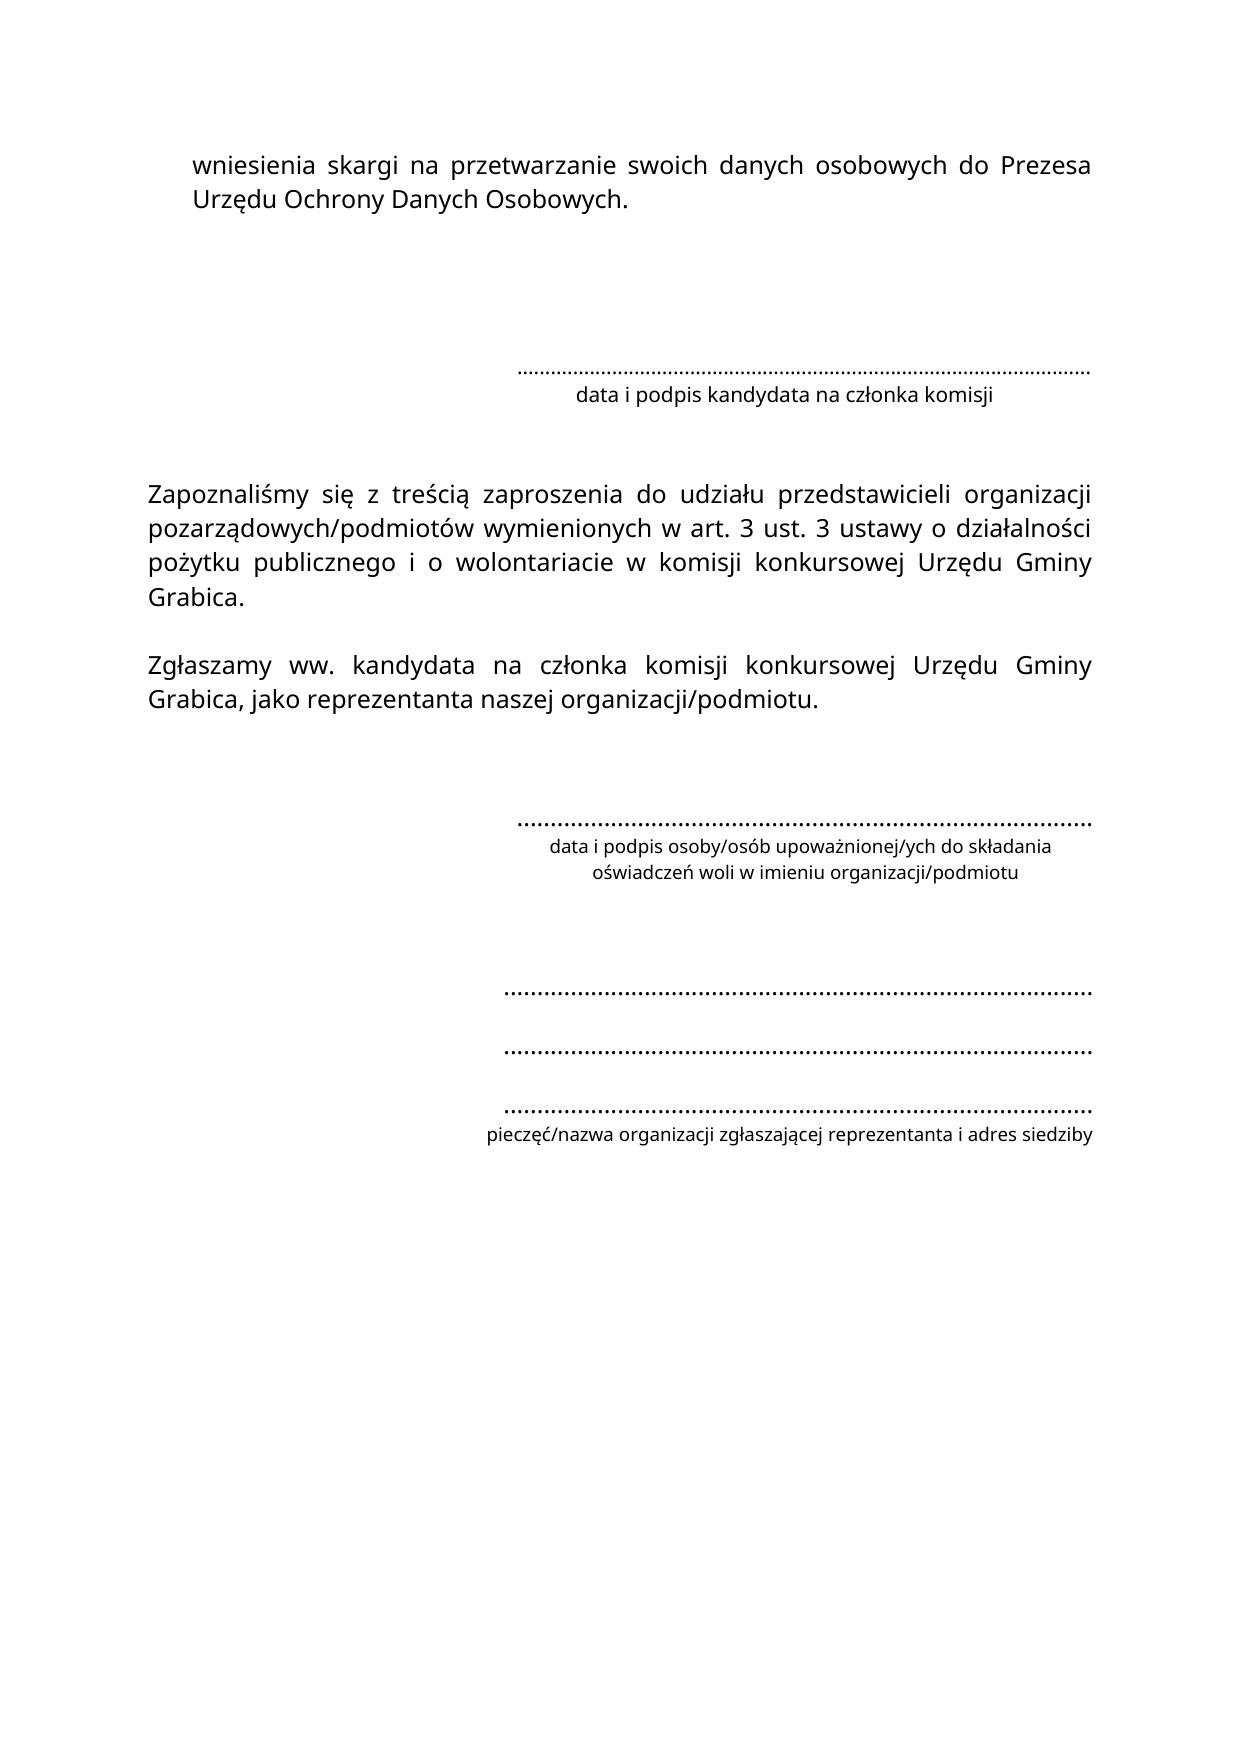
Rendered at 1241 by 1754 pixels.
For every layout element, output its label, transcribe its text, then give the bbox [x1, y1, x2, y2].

text pieczęć/nazwa organizacji zgłaszającej reprezentanta i adres siedziby [148, 1121, 1093, 1146]
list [154, 148, 1093, 216]
text ....................................................................................................... [148, 352, 1093, 380]
text ........................................................................................ [148, 969, 1093, 1003]
text oświadczeń woli w imieniu organizacji/podmiotu [148, 859, 1093, 884]
text ........................................................................................ [148, 1028, 1093, 1062]
text data i podpis osoby/osób upoważnionej/ych do składania [148, 833, 1093, 859]
text data i podpis kandydata na członka komisji [148, 380, 1093, 409]
text ........................................................................................ [148, 1087, 1093, 1121]
text Zgłaszamy ww. kandydata na członka komisji konkursowej Urzędu Gminy Grabica, jako reprezentanta naszej organizacji/podmiotu. [148, 647, 1093, 715]
text ...................................................................................... [148, 799, 1093, 833]
text Zapoznaliśmy się z treścią zaproszenia do udziału przedstawicieli organizacji pozarządowych/podmiotów wymienionych w art. 3 ust. 3 ustawy o działalności pożytku publicznego i o wolontariacie w komisji konkursowej Urzędu Gminy Grabica. [148, 477, 1093, 613]
